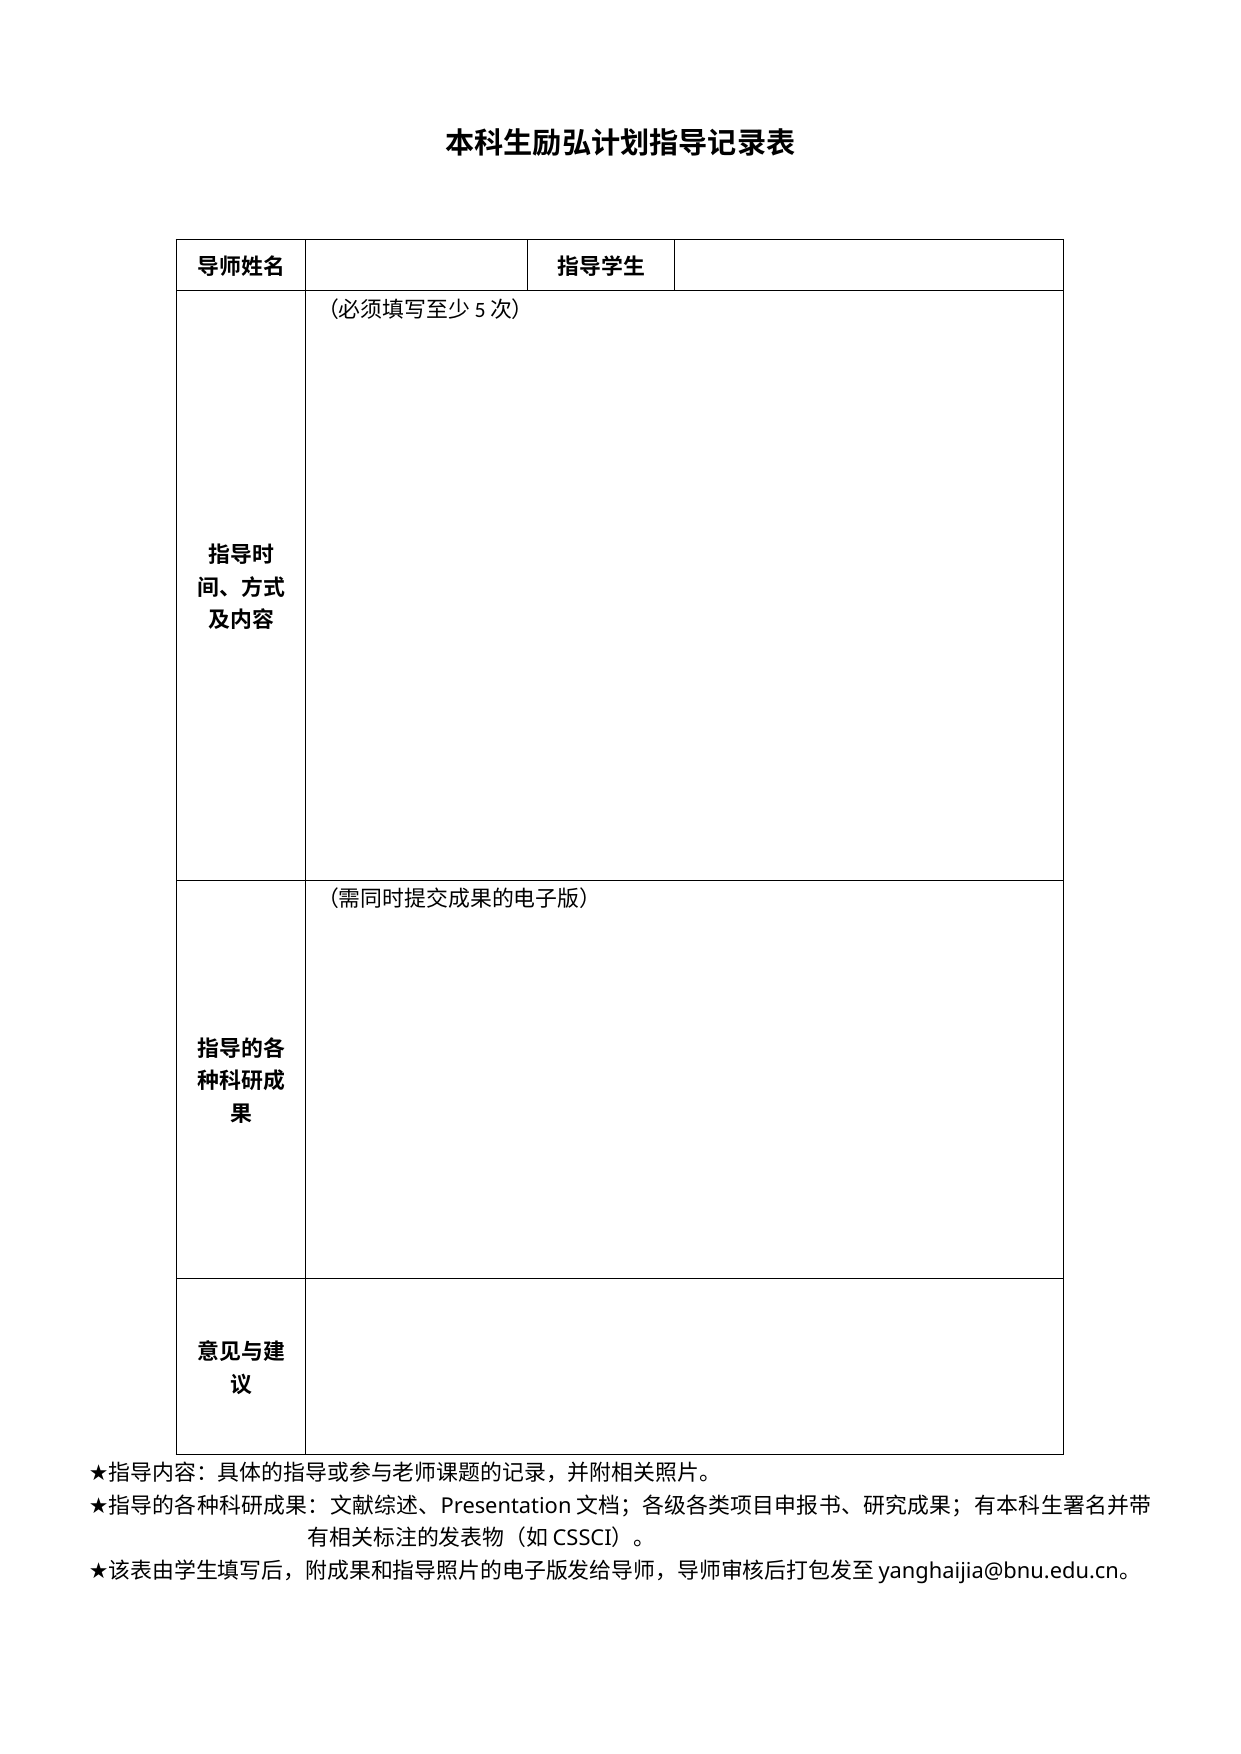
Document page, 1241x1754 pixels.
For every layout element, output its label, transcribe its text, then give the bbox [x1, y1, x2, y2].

table_header 导师姓名 [177, 240, 305, 290]
text ★该表由学生填写后，附成果和指导照片的电子版发给导师，导师审核后打包发至yanghaijia@bnu.edu.cn。 [89, 1552, 1152, 1585]
table_cell （需同时提交成果的电子版） [306, 881, 1063, 1278]
text 本科生励弘计划指导记录表 [89, 109, 1152, 174]
table_header [306, 240, 527, 290]
table_cell 意见与建议 [177, 1279, 305, 1454]
table_cell （必须填写至少5次） [306, 291, 1063, 880]
table_cell 指导时间、方式及内容 [177, 291, 305, 880]
table_cell 指导的各种科研成果 [177, 881, 305, 1278]
text ★指导内容：具体的指导或参与老师课题的记录，并附相关照片。 [89, 1455, 1152, 1487]
table_cell [306, 1279, 1063, 1454]
table_header 指导学生 [528, 240, 674, 290]
table_header [675, 240, 1063, 290]
text ★指导的各种科研成果：文献综述、Presentation文档；各级各类项目申报书、研究成果；有本科生署名并带有相关标注的发表物（如CSSCI）。 [89, 1487, 1152, 1552]
